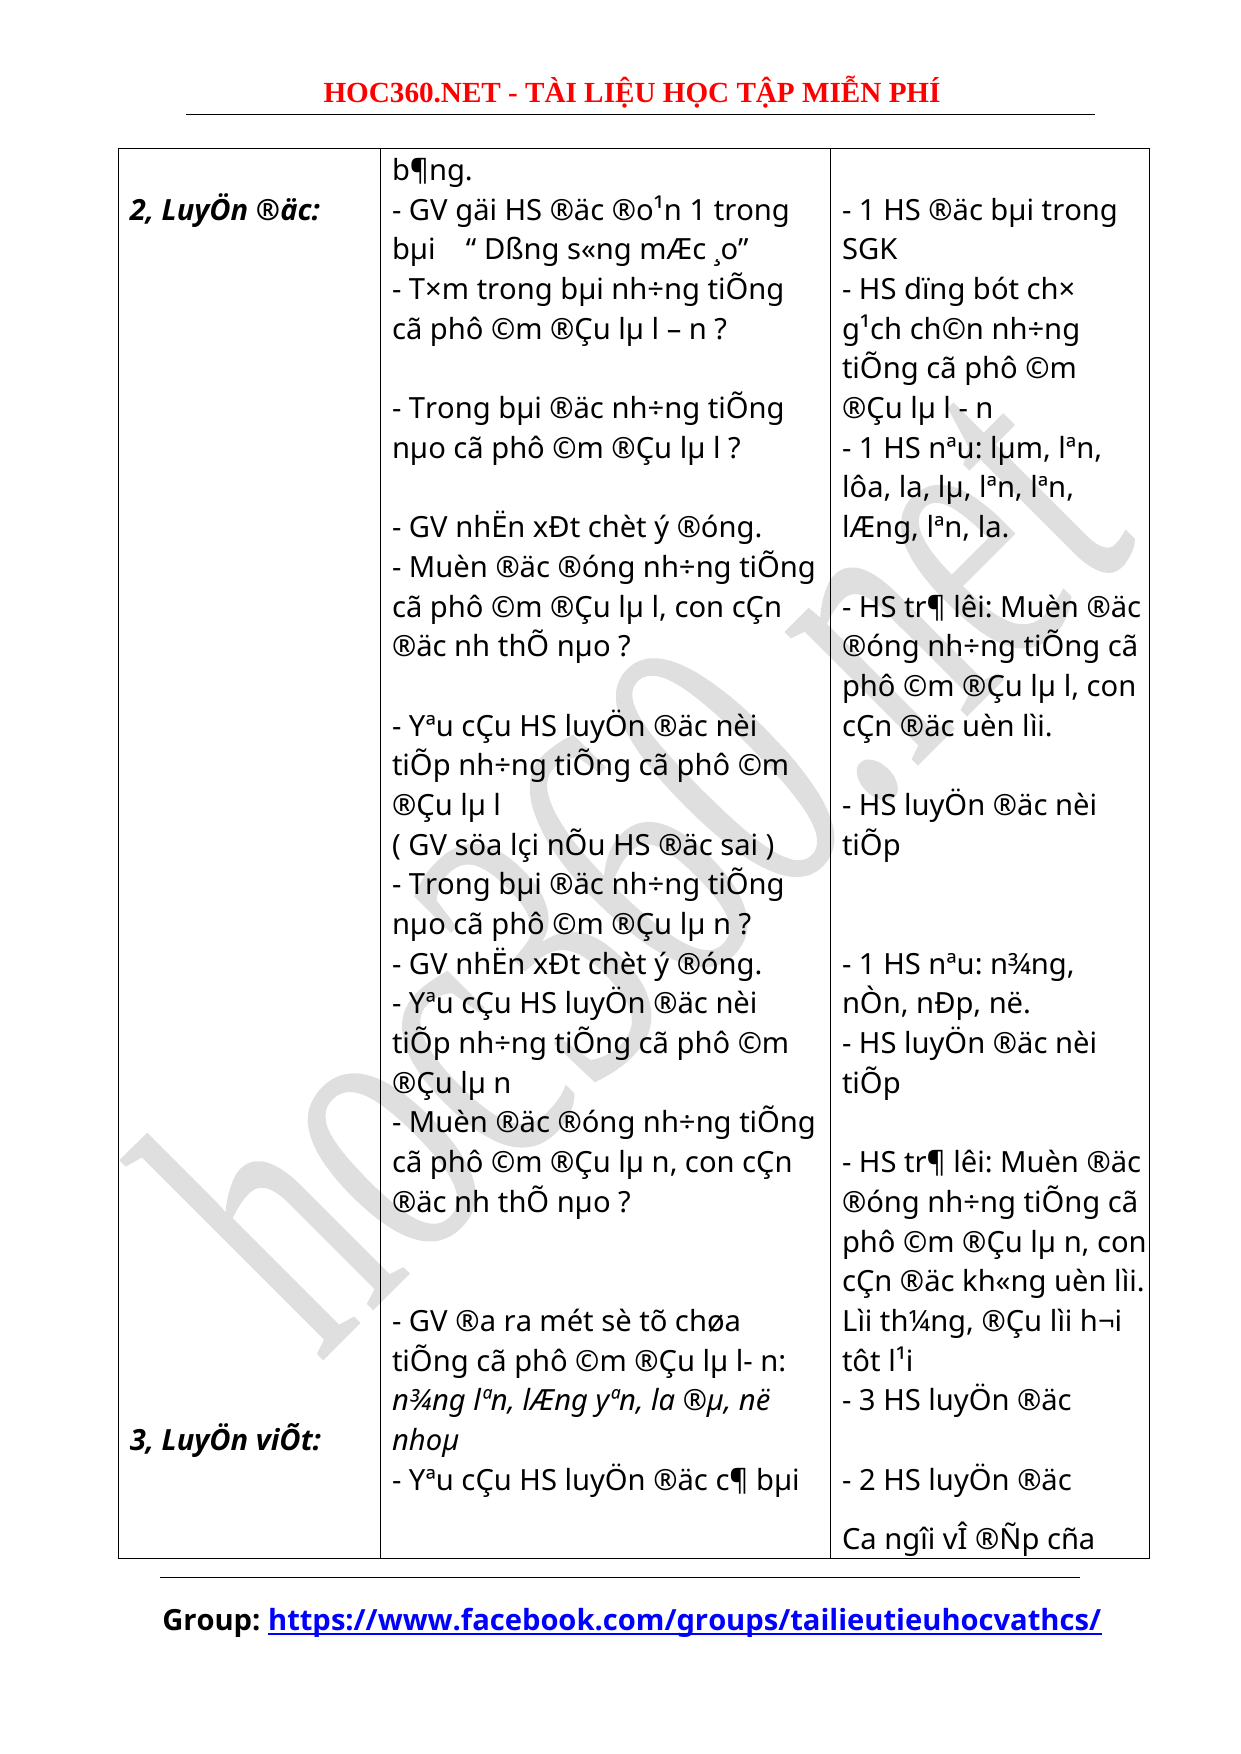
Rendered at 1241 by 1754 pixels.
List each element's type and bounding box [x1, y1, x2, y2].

table_cell [831, 149, 1149, 1558]
table_cell [119, 149, 380, 1558]
table_cell [381, 149, 830, 1558]
